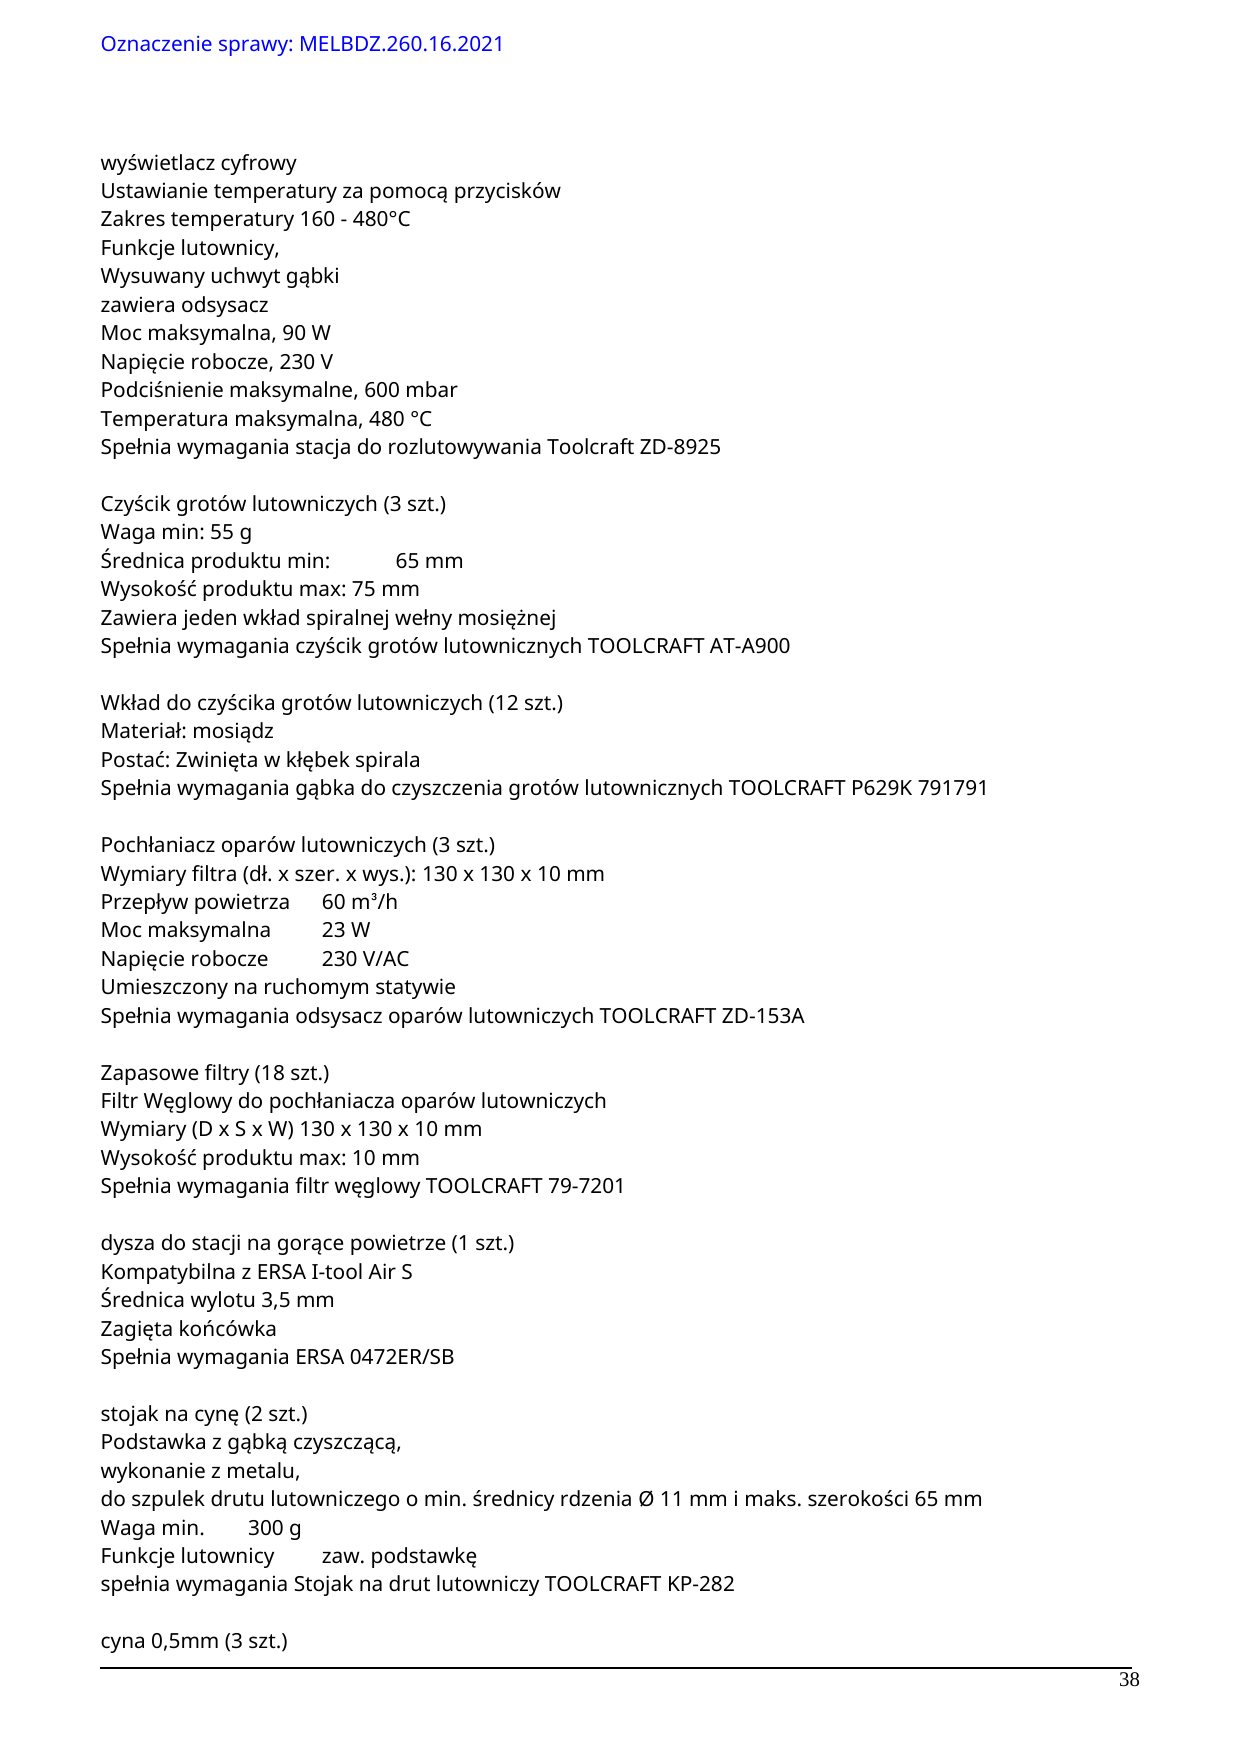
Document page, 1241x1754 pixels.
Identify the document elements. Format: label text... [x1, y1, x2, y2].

text Podciśnienie maksymalne, 600 mbar [100, 375, 1140, 404]
text Napięcie robocze, 230 V [100, 347, 1140, 375]
text Waga min. 300 g [100, 1513, 1140, 1541]
text Wkład do czyścika grotów lutowniczych (12 szt.) [100, 688, 1140, 716]
text Spełnia wymagania gąbka do czyszczenia grotów lutownicznych TOOLCRAFT P629K 791791 [100, 773, 1140, 802]
text cyna 0,5mm (3 szt.) [100, 1626, 1140, 1655]
text Filtr Węglowy do pochłaniacza oparów lutowniczych [100, 1086, 1140, 1114]
text stojak na cynę (2 szt.) [100, 1399, 1140, 1427]
text Podstawka z gąbką czyszczącą, [100, 1427, 1140, 1456]
text wyświetlacz cyfrowy [100, 148, 1140, 176]
text Spełnia wymagania stacja do rozlutowywania Toolcraft ZD-8925 [100, 432, 1140, 461]
text Spełnia wymagania ERSA 0472ER/SB [100, 1342, 1140, 1371]
text Zapasowe filtry (18 szt.) [100, 1058, 1140, 1086]
text Wymiary (D x S x W) 130 x 130 x 10 mm [100, 1114, 1140, 1143]
text Wysokość produktu max: 75 mm [100, 574, 1140, 603]
text Temperatura maksymalna, 480 °C [100, 404, 1140, 432]
text Funkcje lutownicy, [100, 233, 1140, 261]
text Średnica produktu min: 65 mm [100, 546, 1140, 574]
text dysza do stacji na gorące powietrze (1 szt.) [100, 1228, 1140, 1257]
text Napięcie robocze 230 V/AC [100, 944, 1140, 972]
text wykonanie z metalu, [100, 1456, 1140, 1484]
text Spełnia wymagania czyścik grotów lutownicznych TOOLCRAFT AT-A900 [100, 631, 1140, 659]
text Moc maksymalna, 90 W [100, 318, 1140, 347]
text Moc maksymalna 23 W [100, 916, 1140, 944]
text Przepływ powietrza 60 m³/h [100, 887, 1140, 916]
text Czyścik grotów lutowniczych (3 szt.) [100, 489, 1140, 517]
text zawiera odsysacz [100, 290, 1140, 318]
text Wysuwany uchwyt gąbki [100, 261, 1140, 290]
text Materiał: mosiądz [100, 716, 1140, 745]
text Waga min: 55 g [100, 517, 1140, 546]
text Wymiary filtra (dł. x szer. x wys.): 130 x 130 x 10 mm [100, 859, 1140, 887]
text spełnia wymagania Stojak na drut lutowniczy TOOLCRAFT KP-282 [100, 1569, 1140, 1598]
text do szpulek drutu lutowniczego o min. średnicy rdzenia Ø 11 mm i maks. szerokości 65 mm [100, 1484, 1140, 1513]
text Średnica wylotu 3,5 mm [100, 1285, 1140, 1314]
text Pochłaniacz oparów lutowniczych (3 szt.) [100, 830, 1140, 859]
text Funkcje lutownicy zaw. podstawkę [100, 1541, 1140, 1569]
text Spełnia wymagania odsysacz oparów lutowniczych TOOLCRAFT ZD-153A [100, 1001, 1140, 1029]
text Zawiera jeden wkład spiralnej wełny mosiężnej [100, 603, 1140, 631]
text Wysokość produktu max: 10 mm [100, 1143, 1140, 1171]
text Kompatybilna z ERSA I-tool Air S [100, 1257, 1140, 1285]
text Zakres temperatury 160 - 480°C [100, 204, 1140, 233]
text Ustawianie temperatury za pomocą przycisków [100, 176, 1140, 204]
text Zagięta końcówka [100, 1314, 1140, 1342]
text Umieszczony na ruchomym statywie [100, 972, 1140, 1001]
text Spełnia wymagania filtr węglowy TOOLCRAFT 79-7201 [100, 1171, 1140, 1200]
text Postać: Zwinięta w kłębek spirala [100, 745, 1140, 773]
